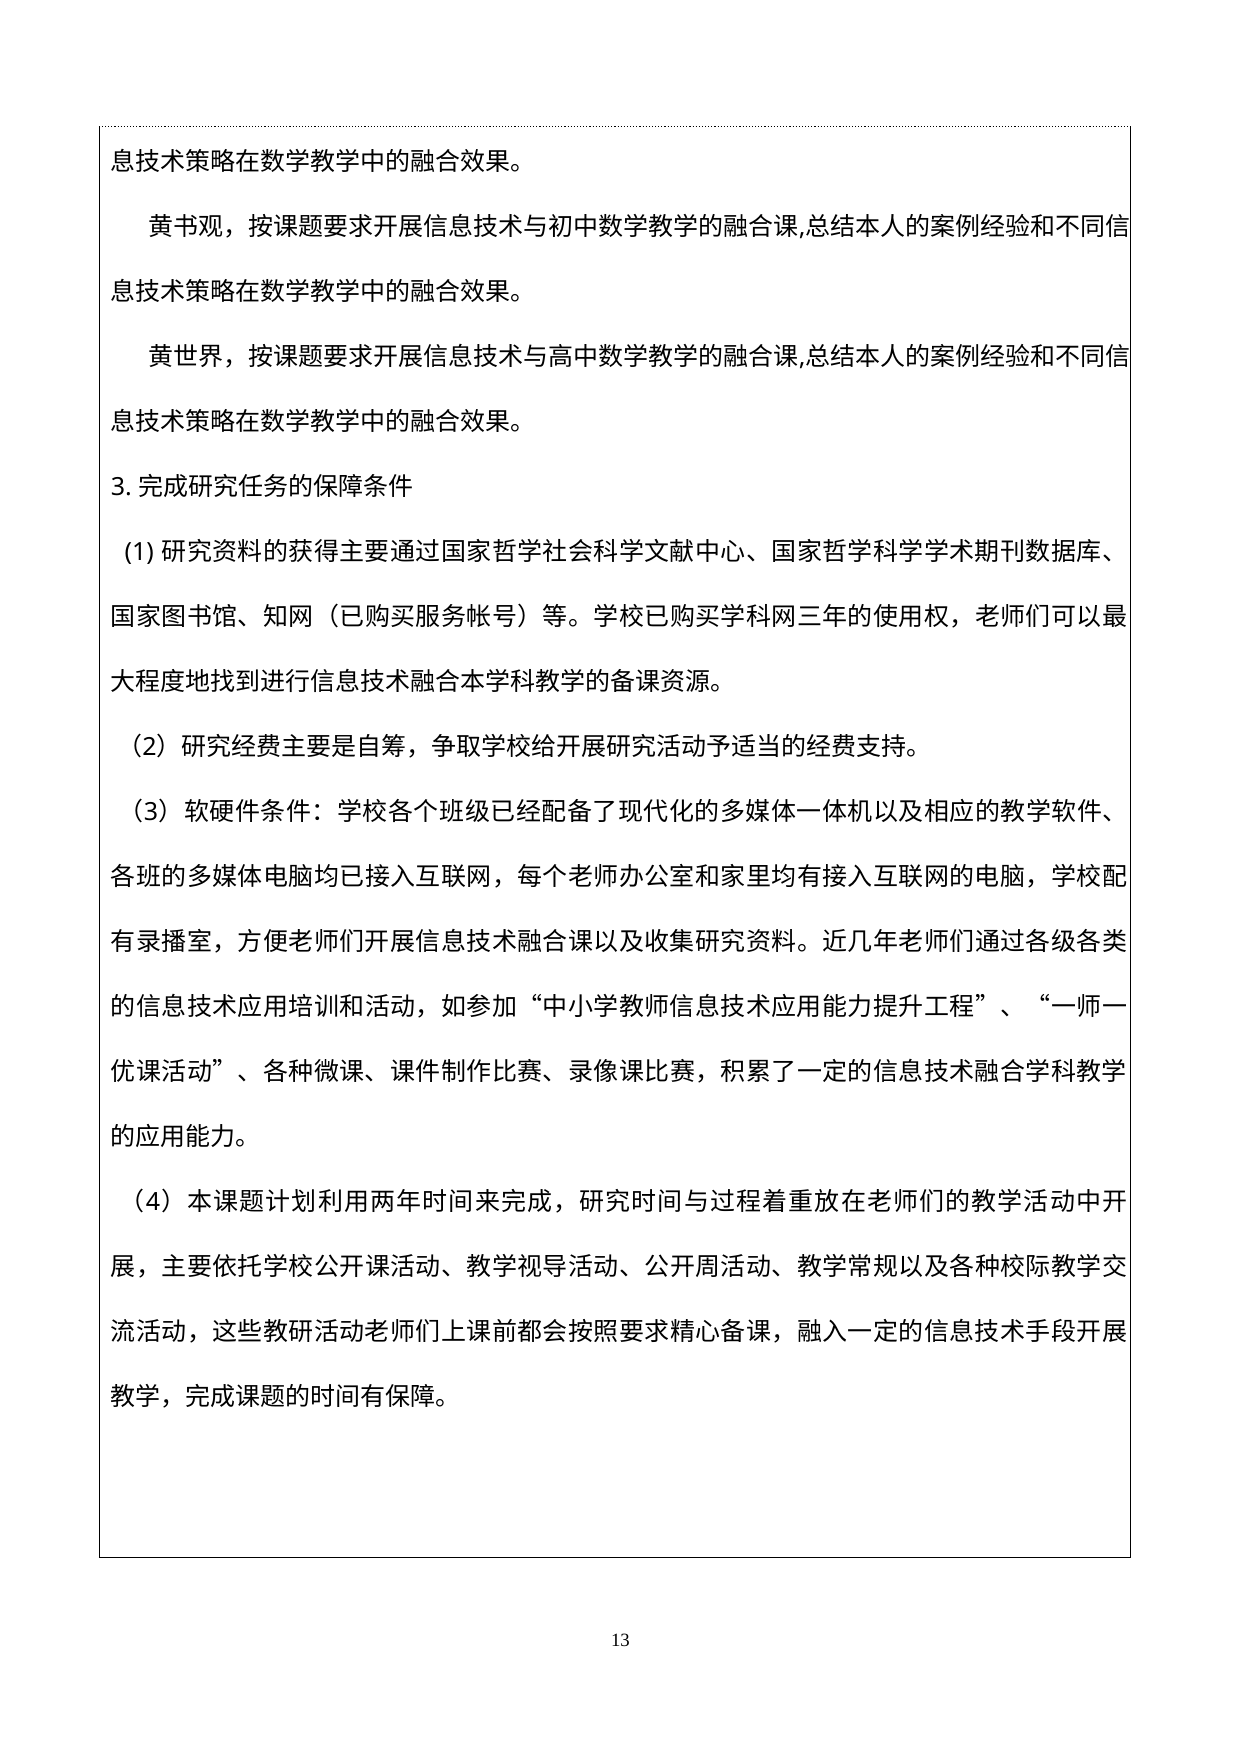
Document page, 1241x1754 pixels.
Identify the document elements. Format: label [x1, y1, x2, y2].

table_cell [100, 126, 1130, 1557]
